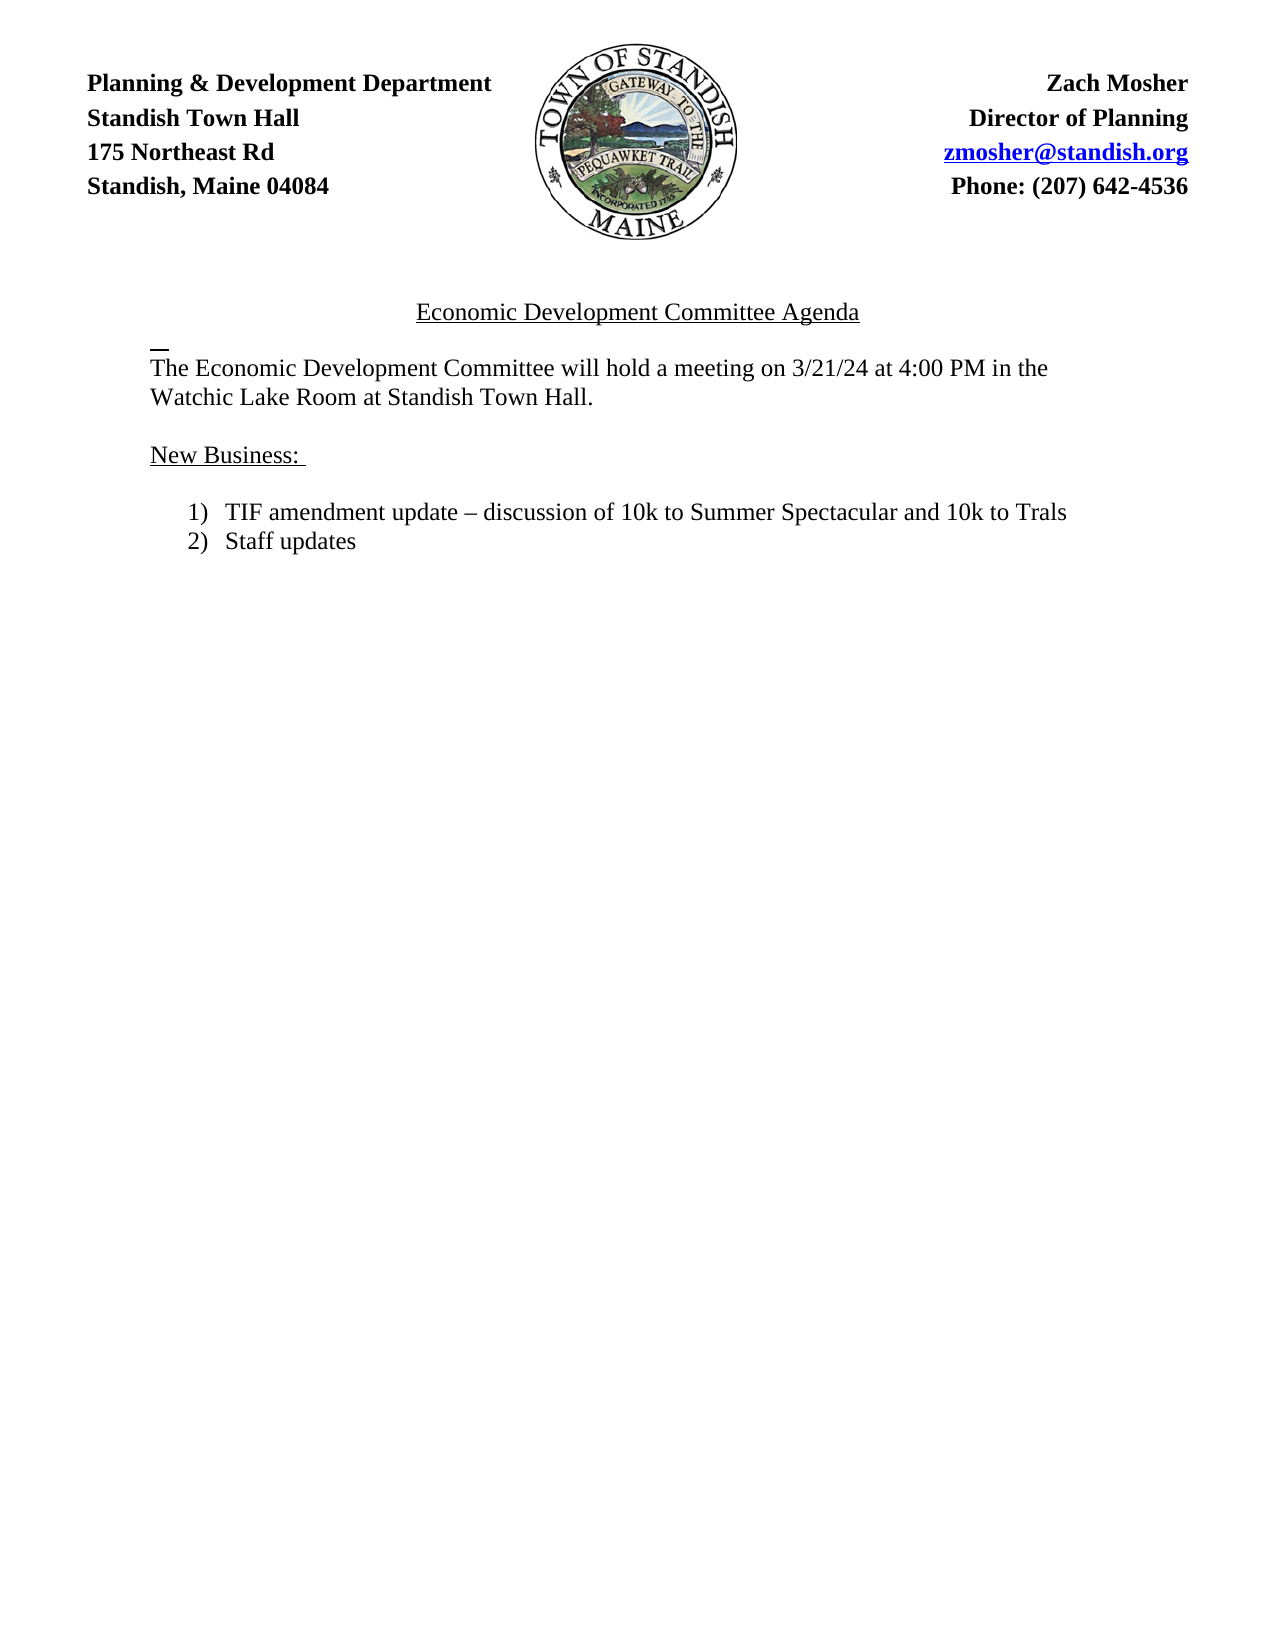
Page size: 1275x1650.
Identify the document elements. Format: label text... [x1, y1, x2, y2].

text New Business: [150, 440, 1125, 468]
list Staff updates [187, 526, 1125, 555]
table_header Planning & Development Department Standish Town Hall 175 Northeast Rd Standish, Maine 04084 [76, 0, 526, 240]
table_header Zach Mosher Director of Planning zmosher@standish.org Phone: (207) 642-4536 [526, 0, 1199, 240]
text The Economic Development Committee will hold a meeting on 3/21/24 at 4:00 PM in the Watchic Lake Room at Standish Town Hall. [150, 353, 1125, 411]
list TIF amendment update – discussion of 10k to Summer Spectacular and 10k to Trals [187, 497, 1125, 526]
text Economic Development Committee Agenda [150, 297, 1125, 325]
